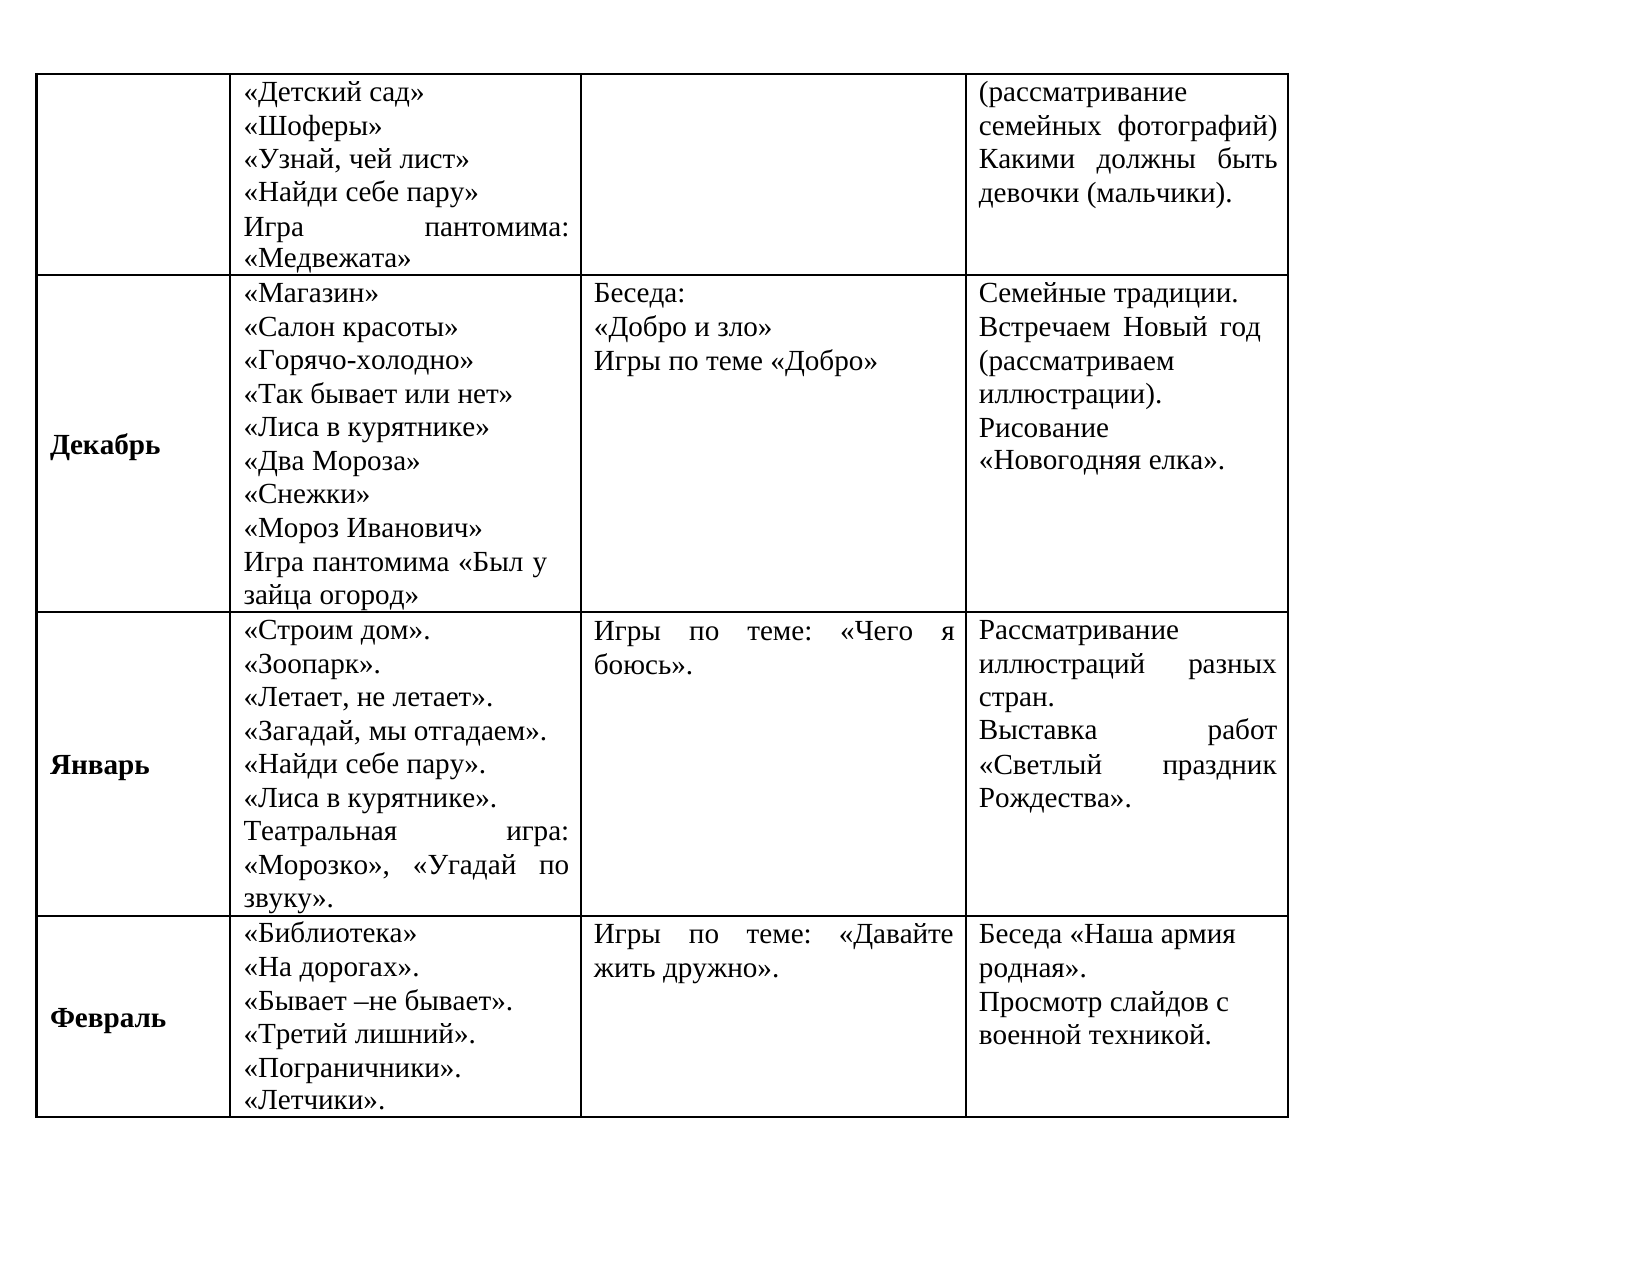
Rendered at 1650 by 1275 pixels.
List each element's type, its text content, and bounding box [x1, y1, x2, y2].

table_header «Детский сад» «Шоферы» «Узнай, чей лист» «Найди себе пару» Игра пантомима: «Медвежата» [231, 75, 580, 274]
table_header (рассматривание семейных фотографий) Какими должны быть девочки (мальчики). [967, 75, 1287, 274]
table_cell Февраль [38, 917, 229, 1116]
table_header [38, 75, 229, 274]
table_header [582, 75, 965, 274]
table_cell Беседа: «Добро и зло» Игры по теме «Добро» [582, 276, 965, 611]
table_cell Декабрь [38, 276, 229, 611]
table_cell Игры по теме: «Давайте жить дружно». [582, 917, 965, 1116]
table_cell «Строим дом». «Зоопарк». «Летает, не летает». «Загадай, мы отгадаем». «Найди себе пару». «Лиса в курятнике». Театральная игра: «Морозко», «Угадай по звуку». [231, 613, 580, 914]
table_cell Январь [38, 613, 229, 914]
table_cell «Библиотека» «На дорогах». «Бывает –не бывает». «Третий лишний». «Пограничники». «Летчики». [231, 917, 580, 1116]
table_cell Игры по теме: «Чего я боюсь». [582, 613, 965, 914]
table_cell Семейные традиции. Встречаем Новый год (рассматриваем иллюстрации). Рисование «Новогодняя елка». [967, 276, 1287, 611]
table_cell Рассматривание иллюстраций разных стран. Выставка работ «Светлый праздник Рождества». [967, 613, 1287, 914]
table_cell «Магазин» «Салон красоты» «Горячо-холодно» «Так бывает или нет» «Лиса в курятнике» «Два Мороза» «Снежки» «Мороз Иванович» Игра пантомима «Был у зайца огород» [231, 276, 580, 611]
table_cell Беседа «Наша армия родная». Просмотр слайдов с военной техникой. [967, 917, 1287, 1116]
